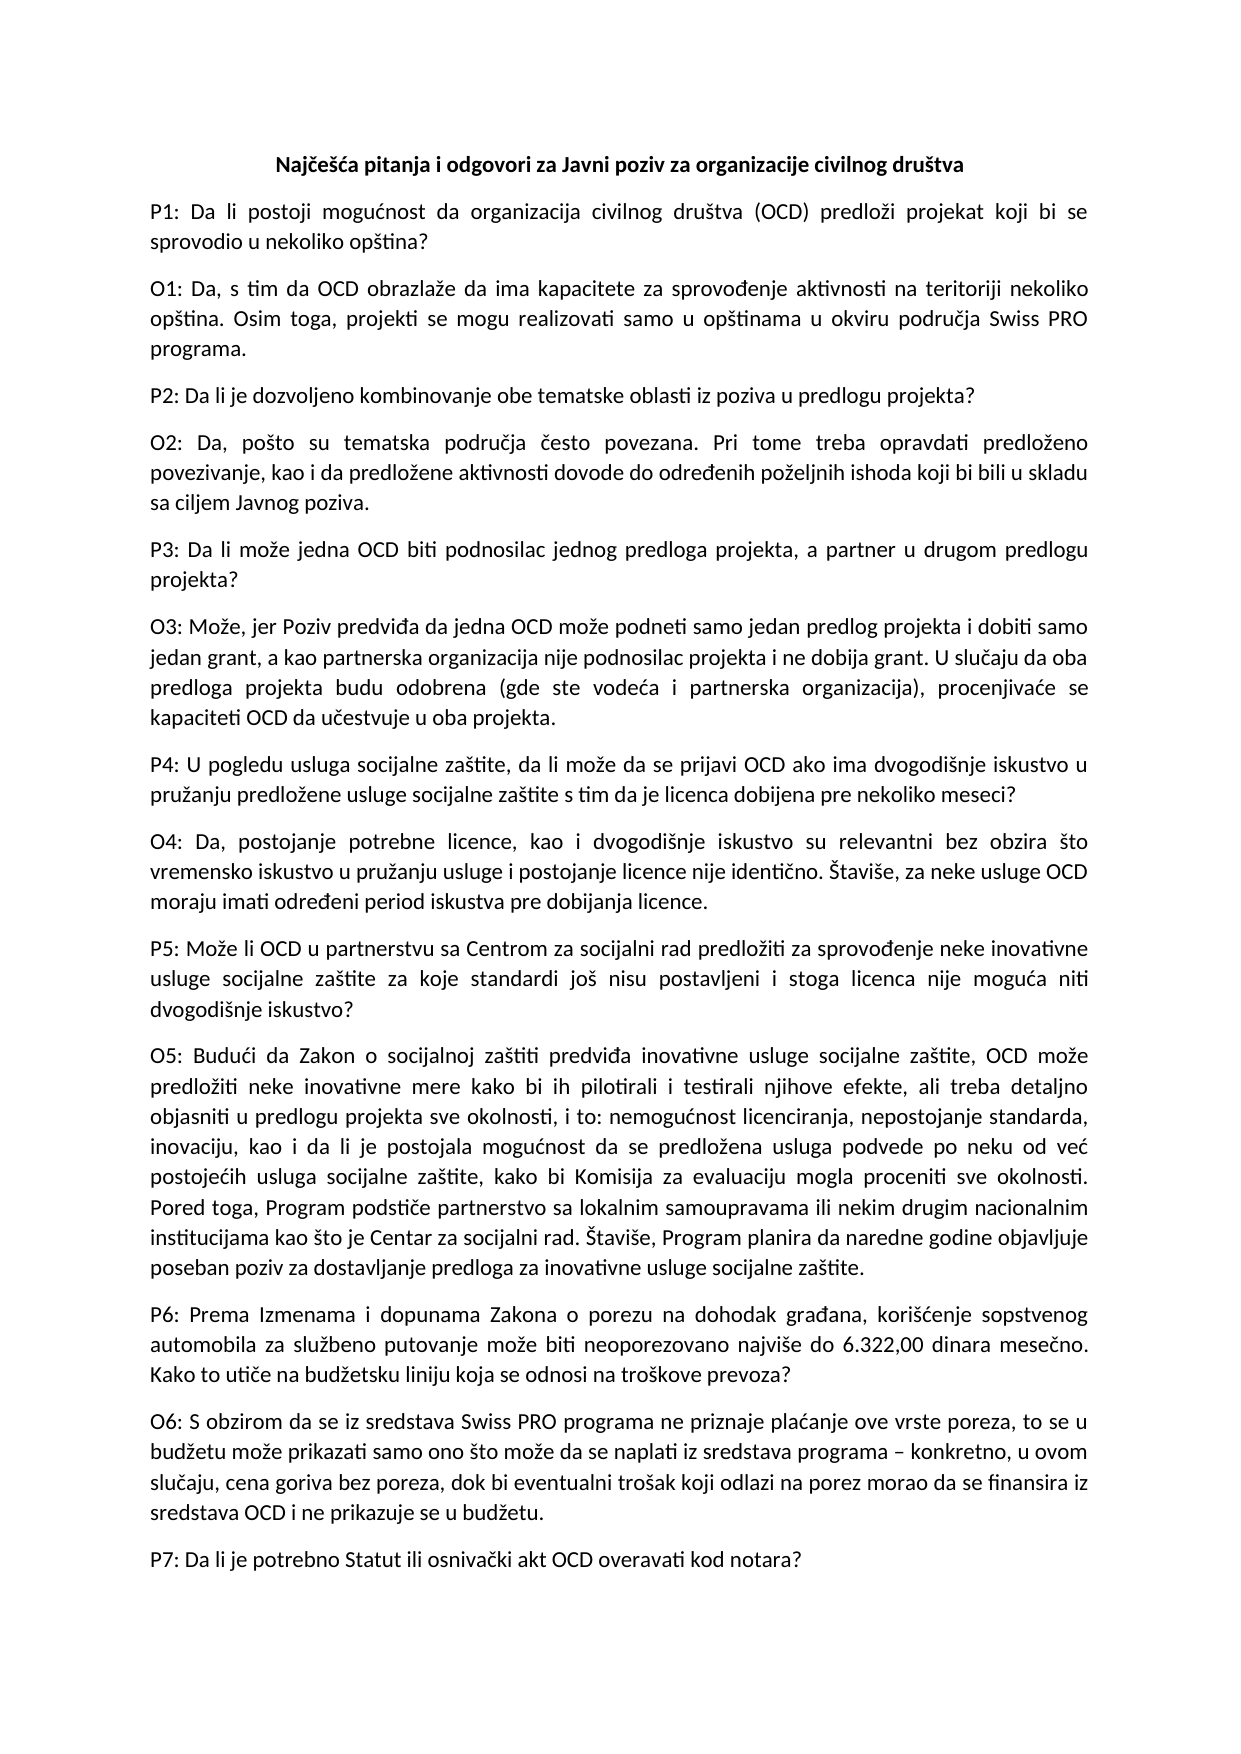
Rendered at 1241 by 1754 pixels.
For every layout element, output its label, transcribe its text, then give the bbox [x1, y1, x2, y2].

text O3: Može, jer Poziv predviđa da jedna OCD može podneti samo jedan predlog projekta i dobiti samo jedan grant, a kao partnerska organizacija nije podnosilac projekta i ne dobija grant. U slučaju da oba predloga projekta budu odobrena (gde ste vodeća i partnerska organizacija), procenjivaće se kapaciteti OCD da učestvuje u oba projekta. [150, 612, 1090, 731]
text Najčešća pitanja i odgovori za Javni poziv za organizacije civilnog društva [150, 150, 1090, 178]
text O5: Budući da Zakon o socijalnoj zaštiti predviđa inovativne usluge socijalne zaštite, OCD može predložiti neke inovativne mere kako bi ih pilotirali i testirali njihove efekte, ali treba detaljno objasniti u predlogu projekta sve okolnosti, i to: nemogućnost licenciranja, nepostojanje standarda, inovaciju, kao i da li je postojala mogućnost da se predložena usluga podvede po neku od već postojećih usluga socijalne zaštite, kako bi Komisija za evaluaciju mogla proceniti sve okolnosti. Pored toga, Program podstiče partnerstvo sa lokalnim samoupravama ili nekim drugim nacionalnim institucijama kao što je Centar za socijalni rad. Štaviše, Program planira da naredne godine objavljuje poseban poziv za dostavljanje predloga za inovativne usluge socijalne zaštite. [150, 1042, 1090, 1281]
text O4: Da, postojanje potrebne licence, kao i dvogodišnje iskustvo su relevantni bez obzira što vremensko iskustvo u pružanju usluge i postojanje licence nije identično. Štaviše, za neke usluge OCD moraju imati određeni period iskustva pre dobijanja licence. [150, 827, 1090, 916]
text O2: Da, pošto su tematska područja često povezana. Pri tome treba opravdati predloženo povezivanje, kao i da predložene aktivnosti dovode do određenih poželjnih ishoda koji bi bili u skladu sa ciljem Javnog poziva. [150, 428, 1090, 517]
text O6: S obzirom da se iz sredstava Swiss PRO programa ne priznaje plaćanje ove vrste poreza, to se u budžetu može prikazati samo ono što može da se naplati iz sredstava programa – konkretno, u ovom slučaju, cena goriva bez poreza, dok bi eventualni trošak koji odlazi na porez morao da se finansira iz sredstava OCD i ne prikazuje se u budžetu. [150, 1407, 1090, 1526]
text O1: Da, s tim da OCD obrazlaže da ima kapacitete za sprovođenje aktivnosti na teritoriji nekoliko opština. Osim toga, projekti se mogu realizovati samo u opštinama u okviru područja Swiss PRO programa. [150, 274, 1090, 362]
text P1: Da li postoji mogućnost da organizacija civilnog društva (OCD) predloži projekat koji bi se sprovodio u nekoliko opština? [150, 197, 1090, 255]
text P3: Da li može jedna OCD biti podnosilac jednog predloga projekta, a partner u drugom predlogu projekta? [150, 535, 1090, 594]
text P2: Da li je dozvoljeno kombinovanje obe tematske oblasti iz poziva u predlogu projekta? [150, 381, 1090, 409]
text P6: Prema Izmenama i dopunama Zakona o porezu na dohodak građana, korišćenje sopstvenog automobila za službeno putovanje može biti neoporezovano najviše do 6.322,00 dinara mesečno. Kako to utiče na budžetsku liniju koja se odnosi na troškove prevoza? [150, 1300, 1090, 1388]
text P7: Da li je potrebno Statut ili osnivački akt OCD overavati kod notara? [150, 1545, 1090, 1573]
text P5: Može li OCD u partnerstvu sa Centrom za socijalni rad predložiti za sprovođenje neke inovativne usluge socijalne zaštite za koje standardi još nisu postavljeni i stoga licenca nije moguća niti dvogodišnje iskustvo? [150, 934, 1090, 1023]
text P4: U pogledu usluga socijalne zaštite, da li može da se prijavi OCD ako ima dvogodišnje iskustvo u pružanju predložene usluge socijalne zaštite s tim da je licenca dobijena pre nekoliko meseci? [150, 750, 1090, 808]
